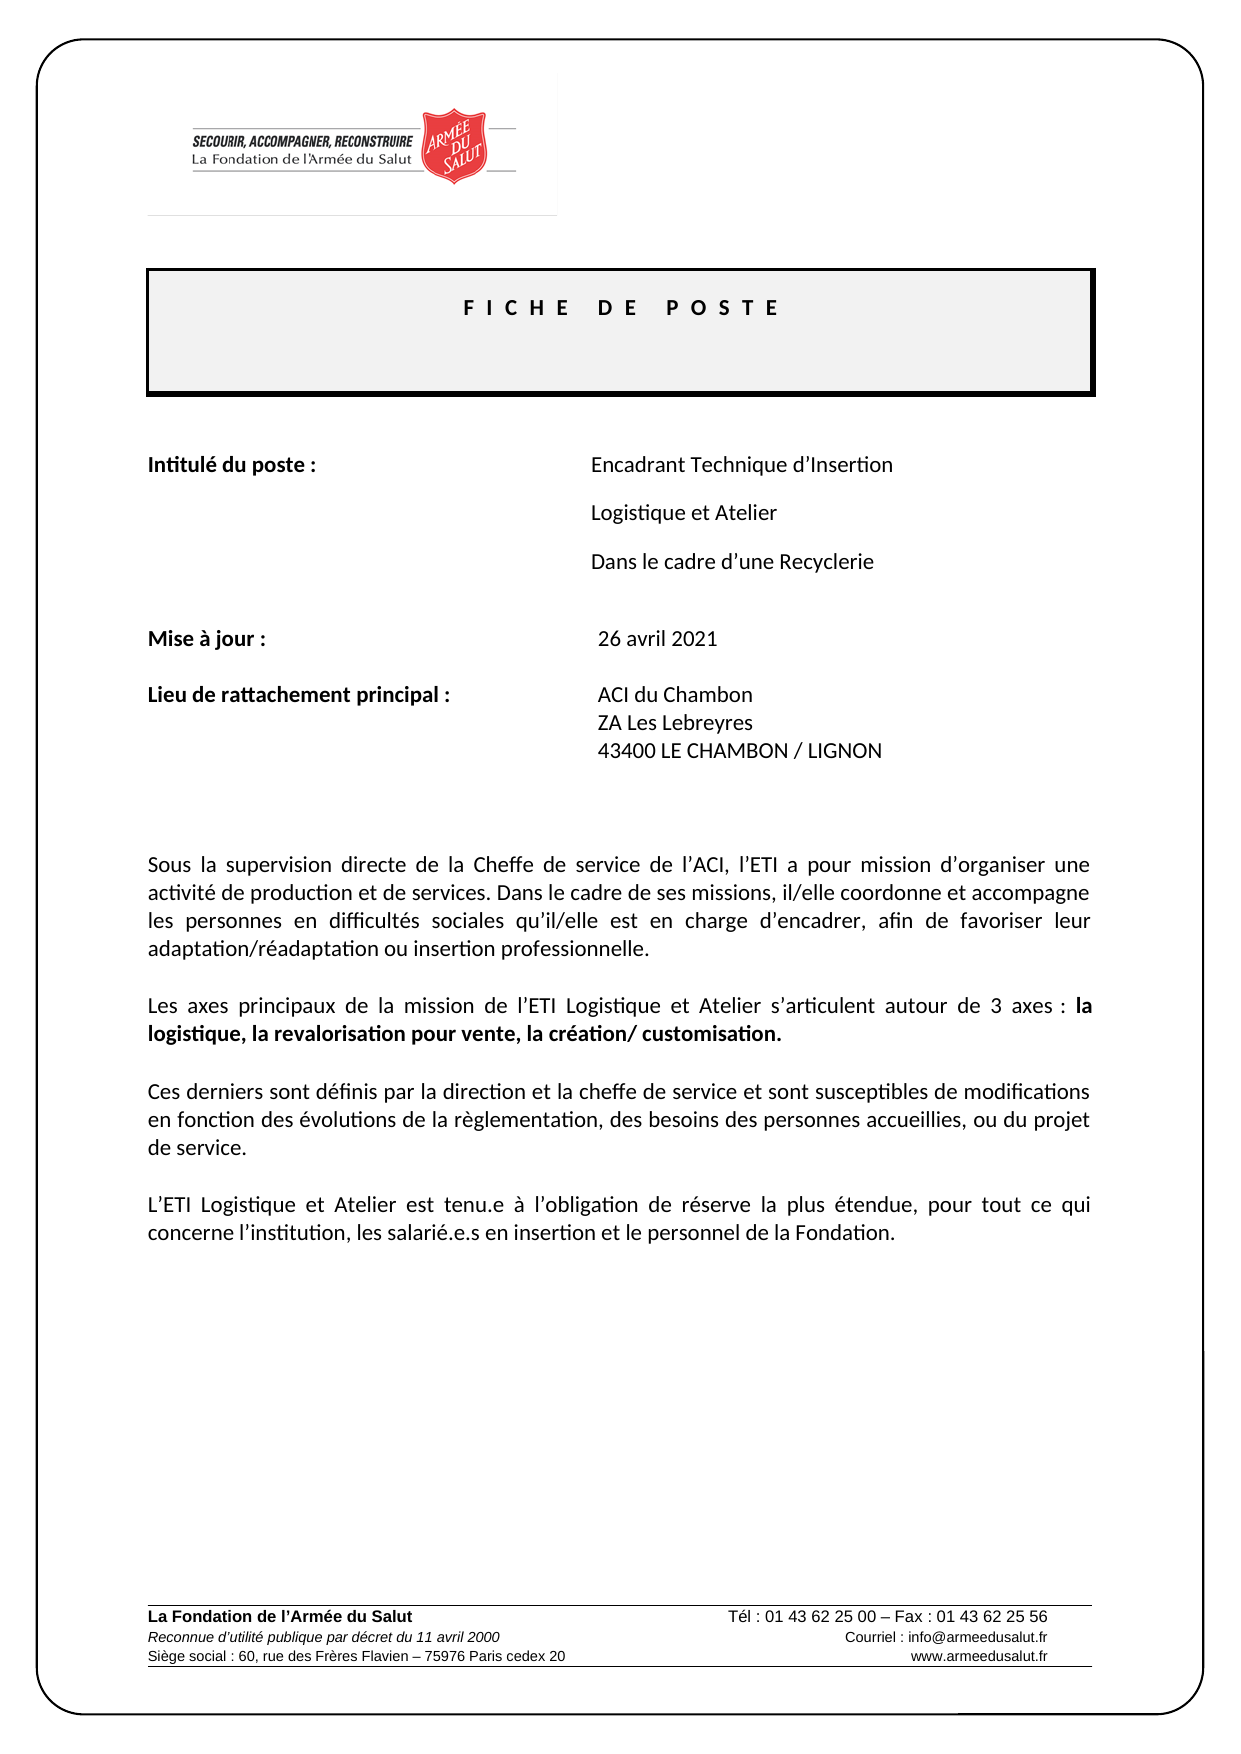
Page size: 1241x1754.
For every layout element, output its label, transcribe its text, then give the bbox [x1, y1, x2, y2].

text Sous la supervision directe de la Cheffe de service de l’ACI, l’ETI a pour mission d’organiser une activité de production et de services. Dans le cadre de ses missions, il/elle coordonne et accompagne les personnes en difficultés sociales qu’il/elle est en charge d’encadrer, afin de favoriser leur adaptation/réadaptation ou insertion professionnelle. [148, 850, 1092, 962]
text Logistique et Atelier [591, 498, 1092, 527]
text ZA Les Lebreyres [148, 708, 1092, 736]
table_header FICHE dE POSTE [149, 271, 1090, 391]
text Dans le cadre d’une Recyclerie [591, 547, 1092, 575]
text 43400 LE CHAMBON / LIGNON [148, 736, 1092, 764]
text L’ETI Logistique et Atelier est tenu.e à l’obligation de réserve la plus étendue, pour tout ce qui concerne l’institution, les salarié.e.s en insertion et le personnel de la Fondation. [148, 1190, 1092, 1246]
text Intitulé du poste : Encadrant Technique d’Insertion [148, 450, 1092, 478]
text Mise à jour : 26 avril 2021 [148, 624, 1092, 652]
picture [147, 73, 558, 216]
text Les axes principaux de la mission de l’ETI Logistique et Atelier s’articulent autour de 3 axes : la logistique, la revalorisation pour vente, la création/ customisation. [148, 992, 1092, 1048]
text Ces derniers sont définis par la direction et la cheffe de service et sont susceptibles de modifications en fonction des évolutions de la règlementation, des besoins des personnes accueillies, ou du projet de service. [148, 1077, 1092, 1161]
text Lieu de rattachement principal : ACI du Chambon [148, 680, 1092, 708]
